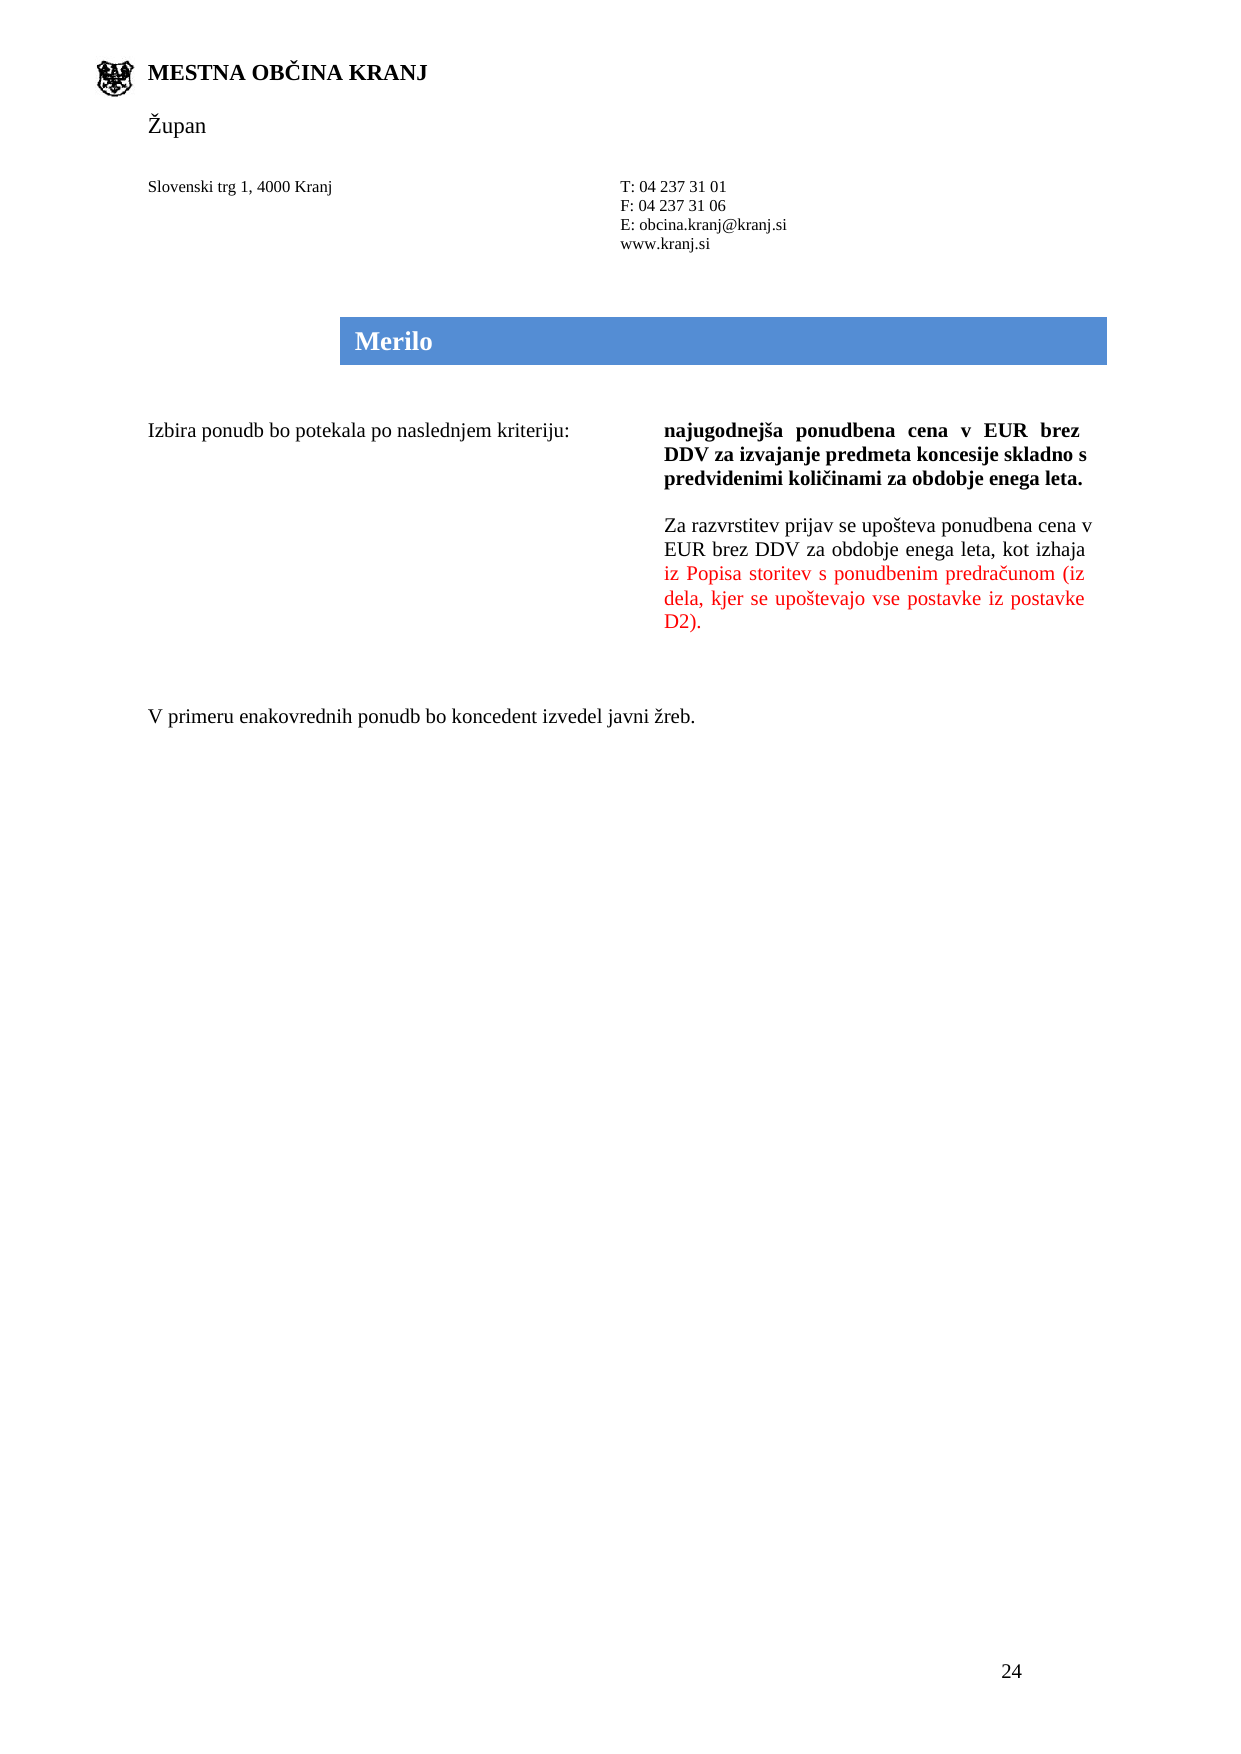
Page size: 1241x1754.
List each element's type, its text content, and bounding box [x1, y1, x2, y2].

subtitle Merilo [346, 323, 1101, 358]
picture [88, 56, 136, 97]
text Izbira ponudb bo potekala po naslednjem kriteriju: najugodnejša ponudbena cena v EUR brez DDV za izvajanje predmeta koncesije skladno s predvidenimi količinami za obdobje enega leta. [148, 418, 1092, 490]
text Za razvrstitev prijav se upošteva ponudbena cena v EUR brez DDV za obdobje enega leta, kot izhaja iz Popisa storitev s ponudbenim predračunom (iz dela, kjer se upoštevajo vse postavke iz postavke D2). [148, 513, 1092, 633]
text V primeru enakovrednih ponudb bo koncedent izvedel javni žreb. [148, 704, 1092, 728]
